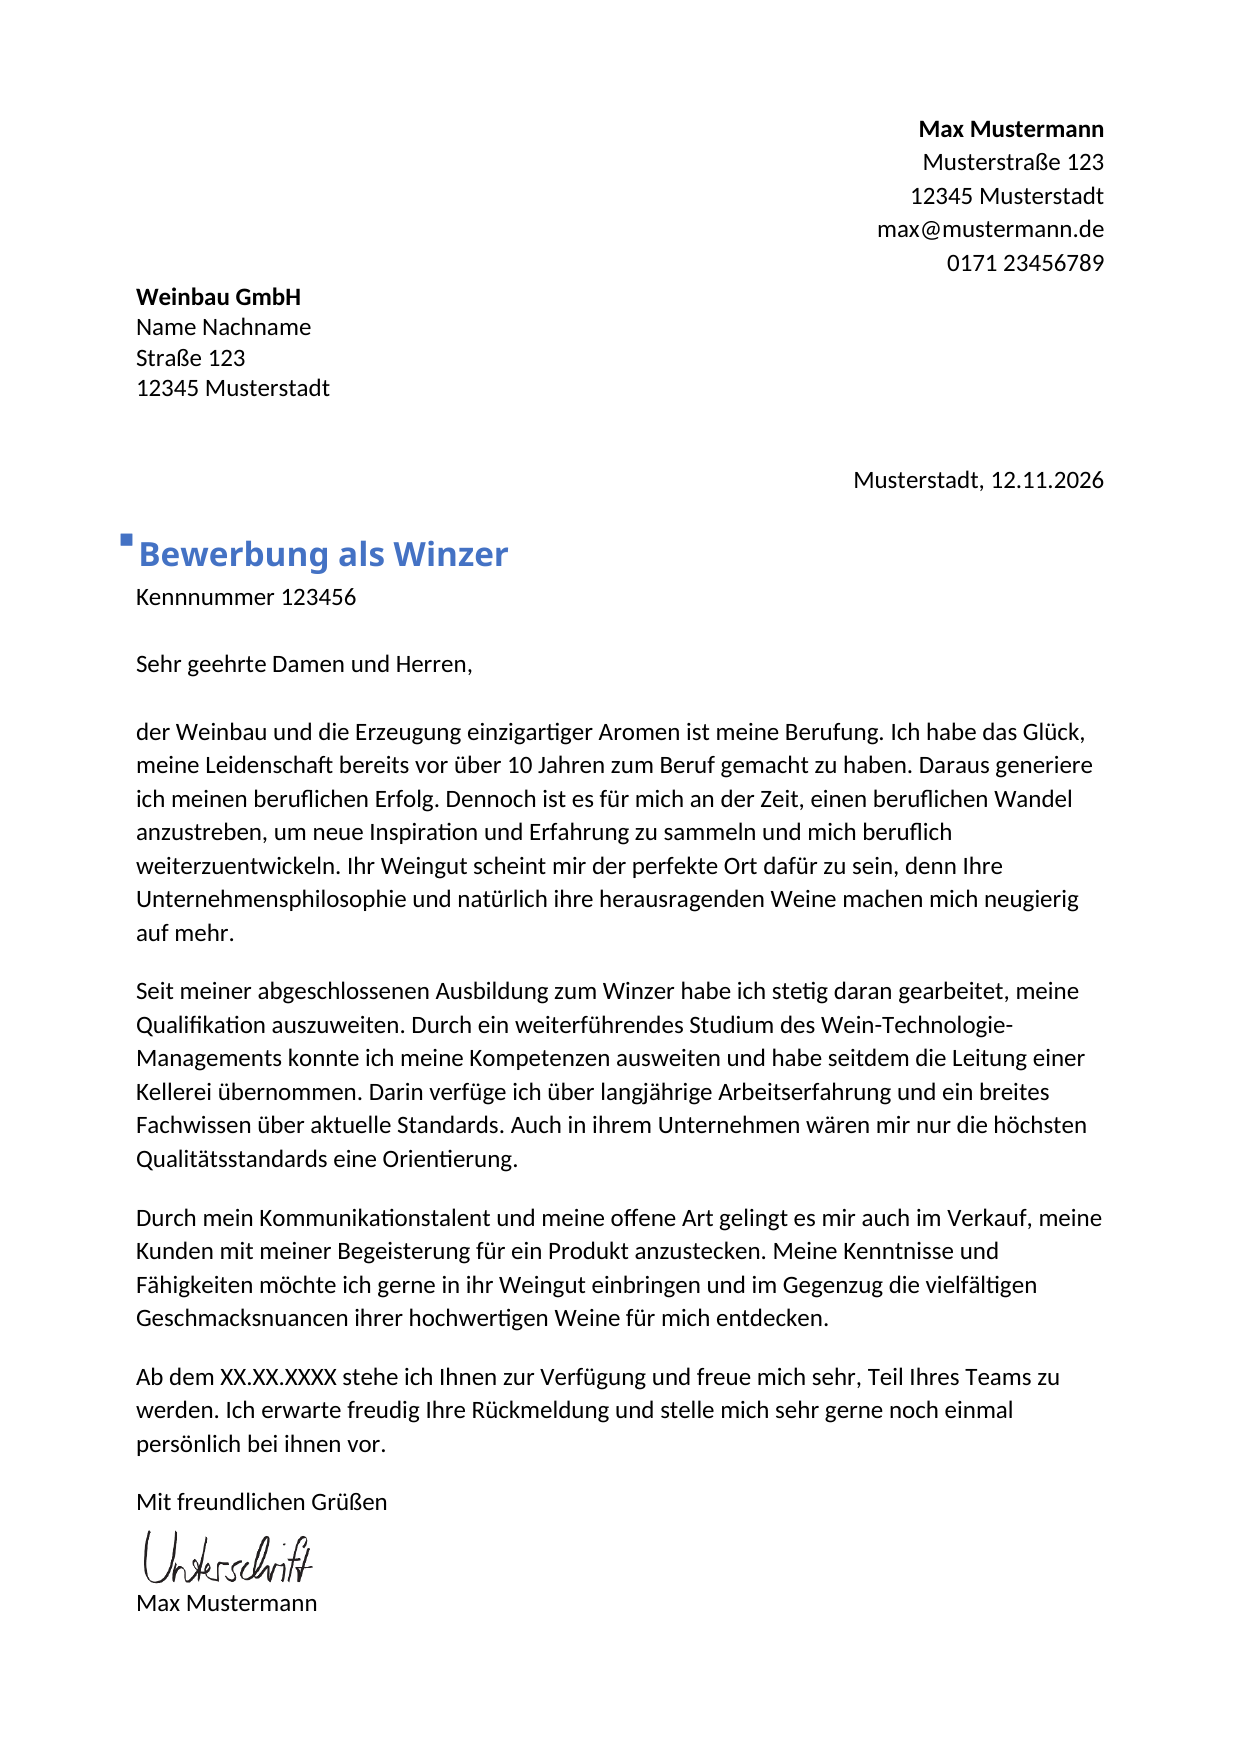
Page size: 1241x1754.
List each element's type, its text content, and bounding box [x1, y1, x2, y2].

text Name Nachname [136, 311, 1104, 342]
text Kennnummer 123456 [136, 582, 1104, 612]
text der Weinbau und die Erzeugung einzigartiger Aromen ist meine Berufung. Ich habe das Glück, meine Leidenschaft bereits vor über 10 Jahren zum Beruf gemacht zu haben. Daraus generiere ich meinen beruflichen Erfolg. Dennoch ist es für mich an der Zeit, einen beruflichen Wandel anzustreben, um neue Inspiration und Erfahrung zu sammeln und mich beruflich weiterzuentwickeln. Ihr Weingut scheint mir der perfekte Ort dafür zu sein, denn Ihre Unternehmensphilosophie und natürlich ihre herausragenden Weine machen mich neugierig auf mehr. [136, 716, 1104, 947]
text max@mustermann.de [136, 214, 1104, 244]
text 0171 23456789 [136, 247, 1104, 278]
text 12345 Musterstadt [136, 180, 1104, 211]
text Ab dem XX.XX.XXXX stehe ich Ihnen zur Verfügung und freue mich sehr, Teil Ihres Teams zu werden. Ich erwarte freudig Ihre Rückmeldung und stelle mich sehr gerne noch einmal persönlich bei ihnen vor. [136, 1361, 1104, 1458]
text Max Mustermann [136, 1587, 1104, 1618]
text Seit meiner abgeschlossenen Ausbildung zum Winzer habe ich stetig daran gearbeitet, meine Qualifikation auszuweiten. Durch ein weiterführendes Studium des Wein-Technologie- Managements konnte ich meine Kompetenzen ausweiten und habe seitdem die Leitung einer Kellerei übernommen. Darin verfüge ich über langjährige Arbeitserfahrung und ein breites Fachwissen über aktuelle Standards. Auch in ihrem Unternehmen wären mir nur die höchsten Qualitätsstandards eine Orientierung. [136, 976, 1104, 1174]
text Straße 123 [136, 342, 1104, 372]
text Mit freundlichen Grüßen [136, 1487, 1104, 1517]
text 12345 Musterstadt [136, 372, 1104, 403]
text Musterstadt, 10.06.2022 [136, 464, 1104, 494]
text Max Mustermann [136, 113, 1104, 143]
text Durch mein Kommunikationstalent und meine offene Art gelingt es mir auch im Verkauf, meine Kunden mit meiner Begeisterung für ein Produkt anzustecken. Meine Kenntnisse und Fähigkeiten möchte ich gerne in ihr Weingut einbringen und im Gegenzug die vielfältigen Geschmacksnuancen ihrer hochwertigen Weine für mich entdecken. [136, 1202, 1104, 1333]
picture [137, 1530, 313, 1587]
text Sehr geehrte Damen und Herren, [136, 649, 1104, 679]
text Weinbau GmbH [136, 281, 1104, 311]
text Musterstraße 123 [136, 147, 1104, 177]
text Bewerbung als Winzer [121, 531, 1104, 576]
